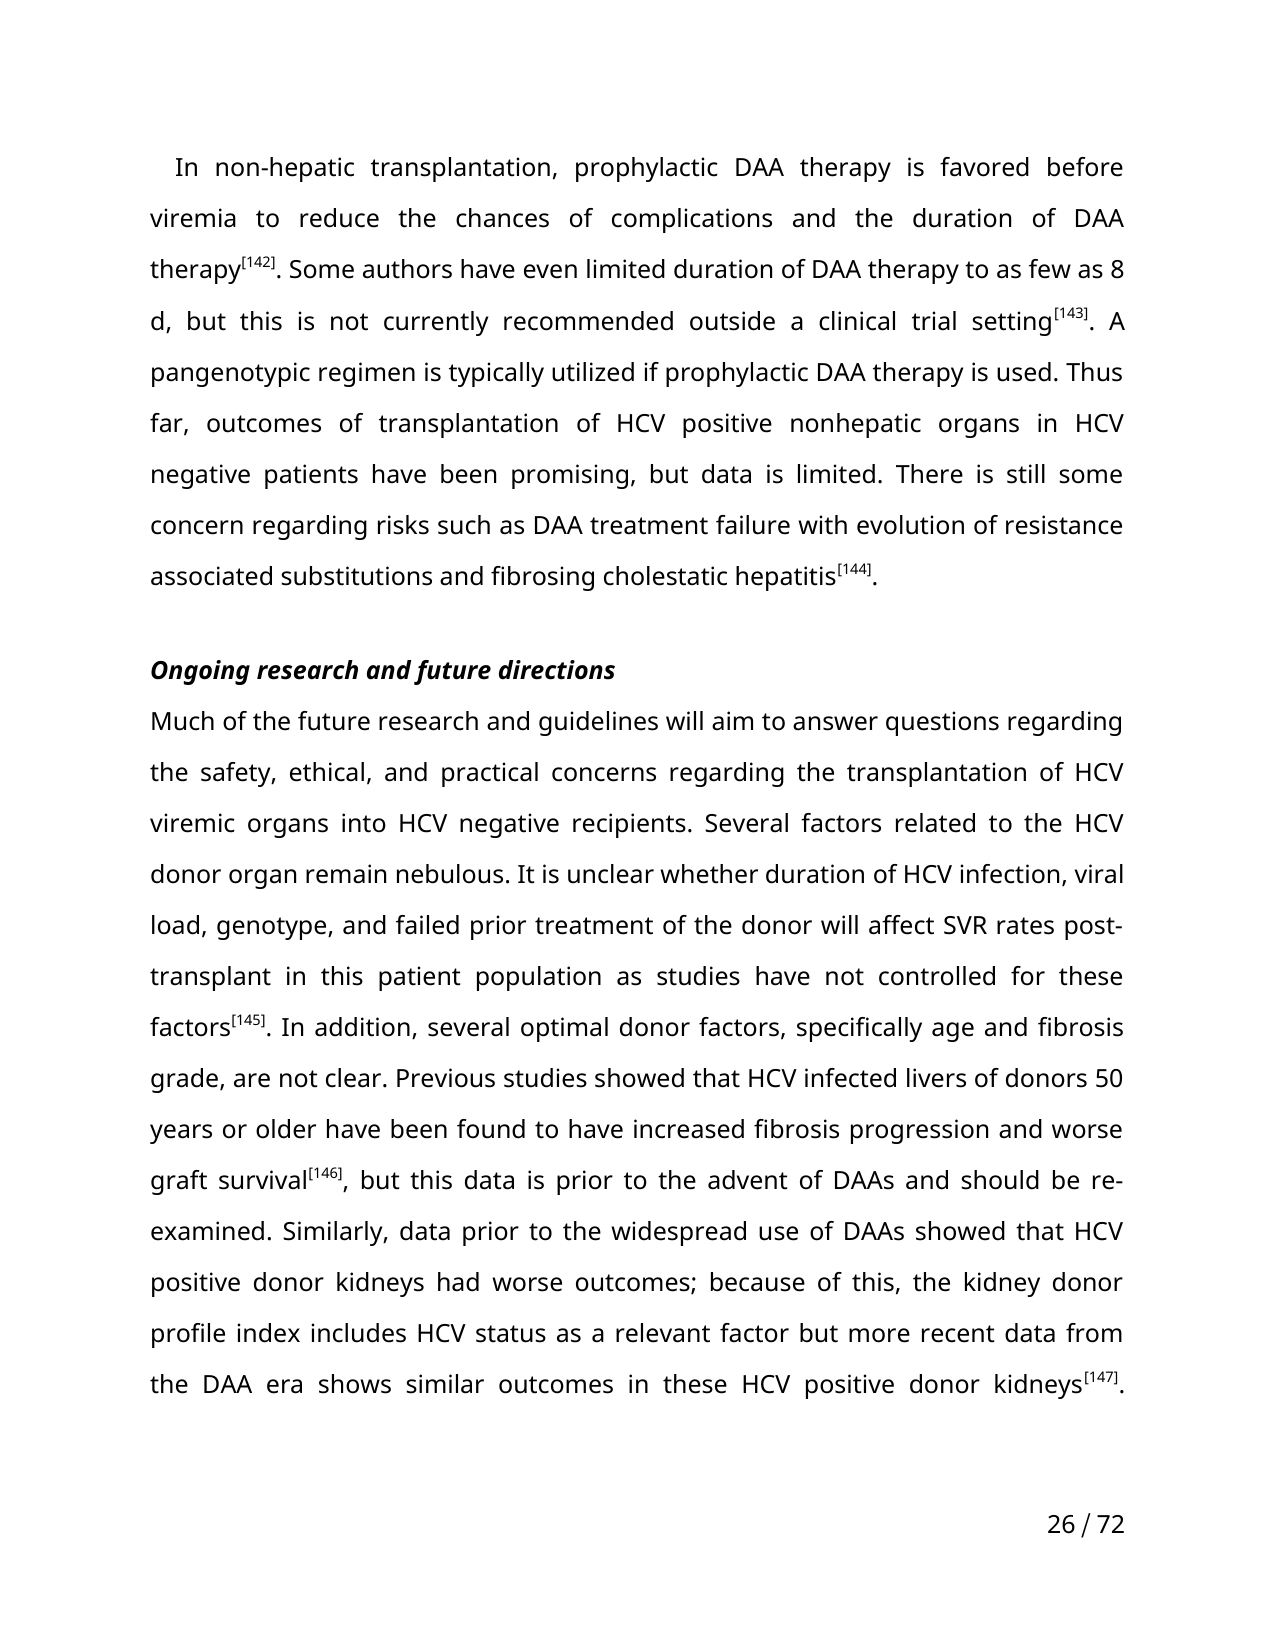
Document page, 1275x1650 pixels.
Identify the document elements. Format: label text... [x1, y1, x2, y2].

text Ongoing research and future directions [150, 652, 1125, 687]
text In non-hepatic transplantation, prophylactic DAA therapy is favored before viremia to reduce the chances of complications and the duration of DAA therapy[142]. Some authors have even limited duration of DAA therapy to as few as 8 d, but this is not currently recommended outside a clinical trial setting[143]. A pangenotypic regimen is typically utilized if prophylactic DAA therapy is used. Thus far, outcomes of transplantation of HCV positive nonhepatic organs in HCV negative patients have been promising, but data is limited. There is still some concern regarding risks such as DAA treatment failure with evolution of resistance associated substitutions and fibrosing cholestatic hepatitis[144]. [150, 150, 1125, 592]
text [150, 703, 1125, 1401]
